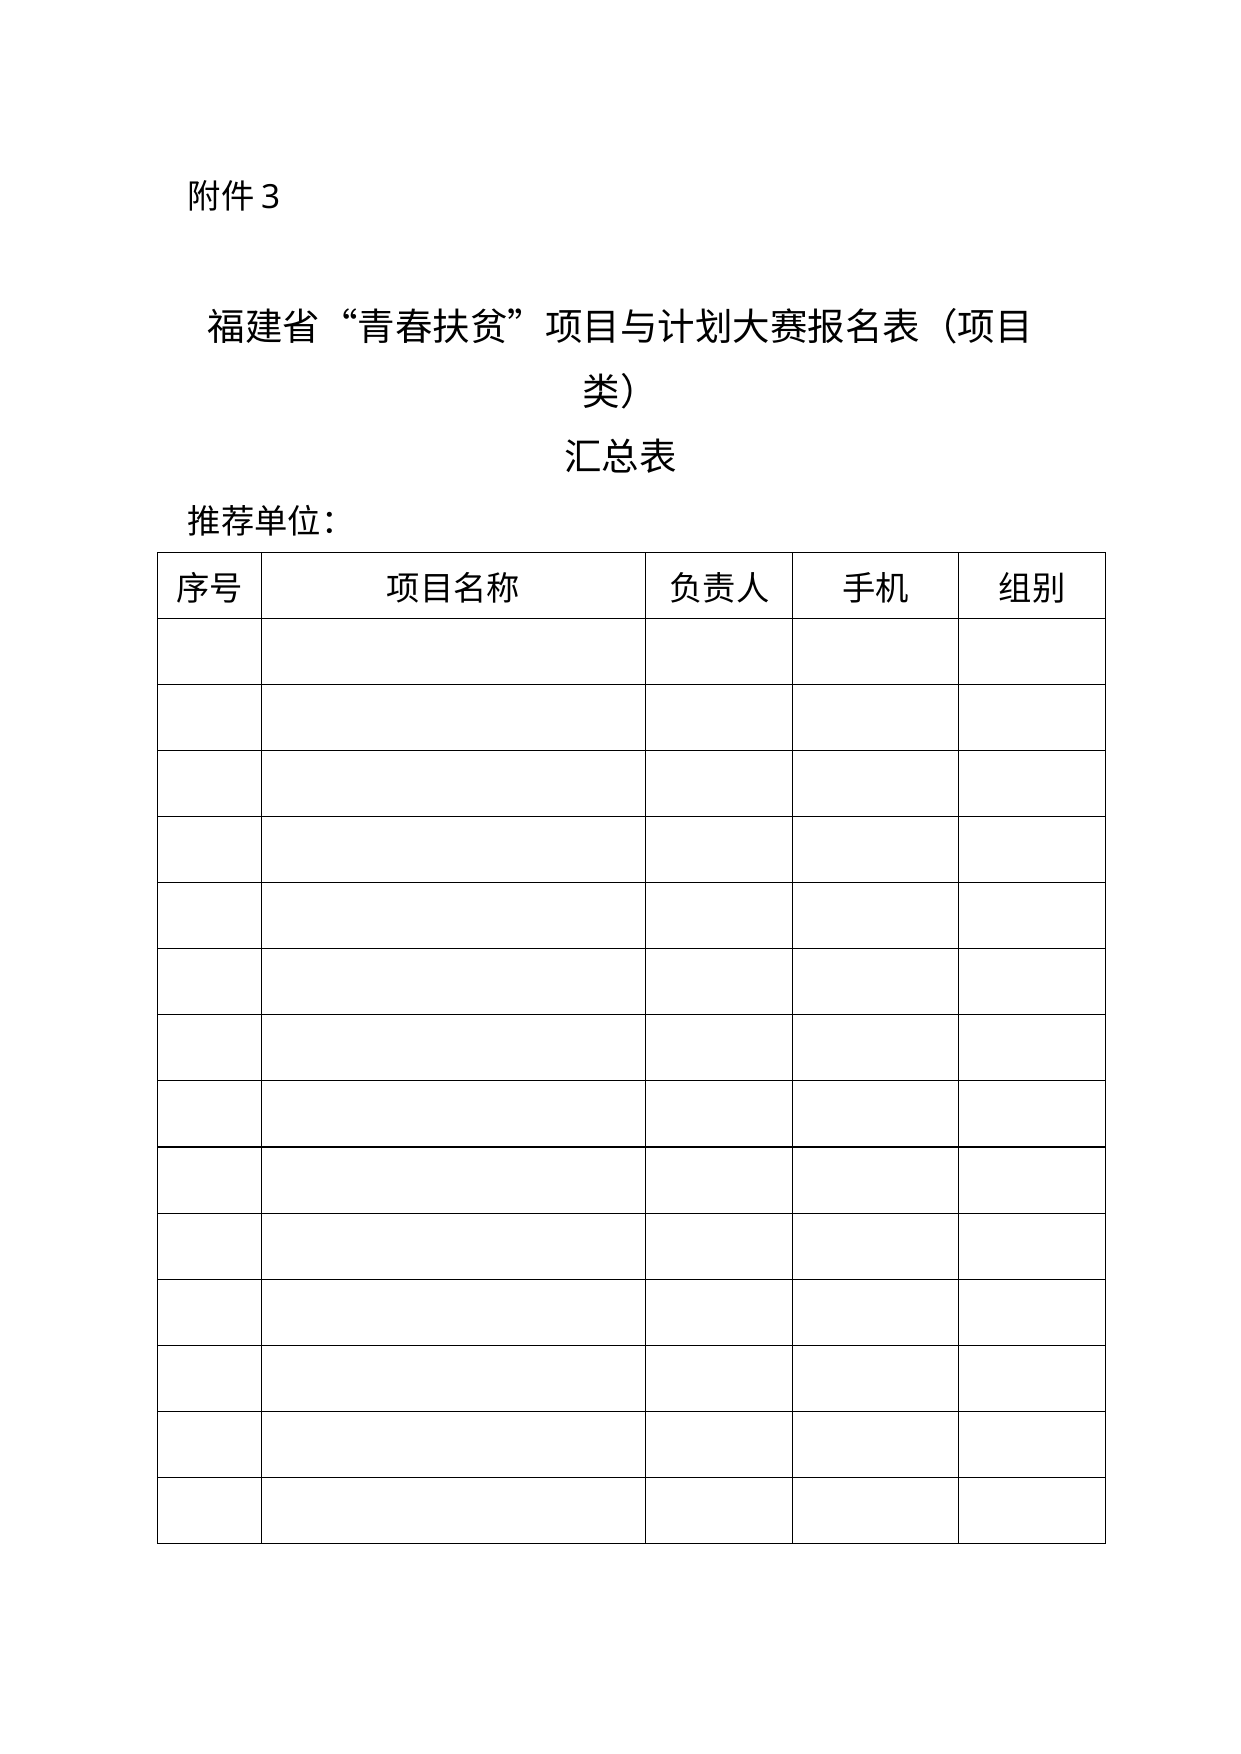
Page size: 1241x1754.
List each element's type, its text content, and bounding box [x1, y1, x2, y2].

table_cell [959, 1081, 1105, 1146]
table_cell [793, 817, 958, 882]
table_header 手机 [793, 553, 958, 618]
table_cell [793, 1346, 958, 1411]
table_cell [262, 1412, 645, 1477]
table_cell [158, 1346, 261, 1411]
table_cell [959, 751, 1105, 816]
table_cell [646, 1280, 792, 1344]
table_cell [646, 1015, 792, 1080]
table_header 组别 [959, 553, 1105, 618]
table_cell [158, 1280, 261, 1344]
table_cell [262, 1346, 645, 1411]
table_cell [158, 1478, 261, 1543]
table_cell [959, 1346, 1105, 1411]
table_cell [158, 1148, 261, 1212]
table_cell [959, 1478, 1105, 1543]
table_cell [262, 1148, 645, 1212]
table_cell [262, 817, 645, 882]
table_cell [793, 949, 958, 1014]
table_cell [262, 1280, 645, 1344]
table_cell [262, 1214, 645, 1278]
table_header 负责人 [646, 553, 792, 618]
table_cell [262, 751, 645, 816]
table_cell [158, 751, 261, 816]
table_cell [959, 619, 1105, 684]
table_header 项目名称 [262, 553, 645, 618]
table_cell [959, 1148, 1105, 1212]
table_cell [158, 1081, 261, 1146]
table_cell [646, 751, 792, 816]
text 汇总表 [187, 422, 1053, 487]
table_cell [959, 817, 1105, 882]
table_cell [646, 685, 792, 750]
table_cell [262, 949, 645, 1014]
table_cell [646, 817, 792, 882]
table_cell [158, 1214, 261, 1278]
table_cell [158, 685, 261, 750]
table_cell [646, 1346, 792, 1411]
table_cell [959, 883, 1105, 948]
table_cell [793, 1478, 958, 1543]
text 附件3 [187, 162, 1053, 227]
table_cell [793, 1148, 958, 1212]
table_cell [158, 1015, 261, 1080]
text 福建省“青春扶贫”项目与计划大赛报名表（项目类） [187, 292, 1053, 422]
table_cell [793, 1081, 958, 1146]
table_cell [262, 685, 645, 750]
table_cell [793, 751, 958, 816]
table_cell [793, 1214, 958, 1278]
table_cell [959, 1015, 1105, 1080]
table_cell [646, 1148, 792, 1212]
table_cell [959, 1214, 1105, 1278]
table_cell [793, 1280, 958, 1344]
table_cell [959, 1412, 1105, 1477]
table_cell [793, 1412, 958, 1477]
table_cell [959, 685, 1105, 750]
table_cell [158, 619, 261, 684]
table_cell [646, 1412, 792, 1477]
table_cell [959, 949, 1105, 1014]
table_cell [646, 1478, 792, 1543]
table_cell [262, 619, 645, 684]
table_cell [262, 1015, 645, 1080]
table_cell [959, 1280, 1105, 1344]
table_cell [262, 883, 645, 948]
table_cell [158, 817, 261, 882]
table_cell [646, 883, 792, 948]
table_cell [646, 1214, 792, 1278]
table_cell [158, 1412, 261, 1477]
table_cell [158, 949, 261, 1014]
table_cell [646, 1081, 792, 1146]
table_cell [646, 619, 792, 684]
table_cell [262, 1478, 645, 1543]
table_cell [793, 685, 958, 750]
table_header 序号 [158, 553, 261, 618]
table_cell [262, 1081, 645, 1146]
table_cell [793, 619, 958, 684]
text 推荐单位： [187, 487, 1053, 552]
table_cell [646, 949, 792, 1014]
table_cell [793, 883, 958, 948]
table_cell [158, 883, 261, 948]
table_cell [793, 1015, 958, 1080]
